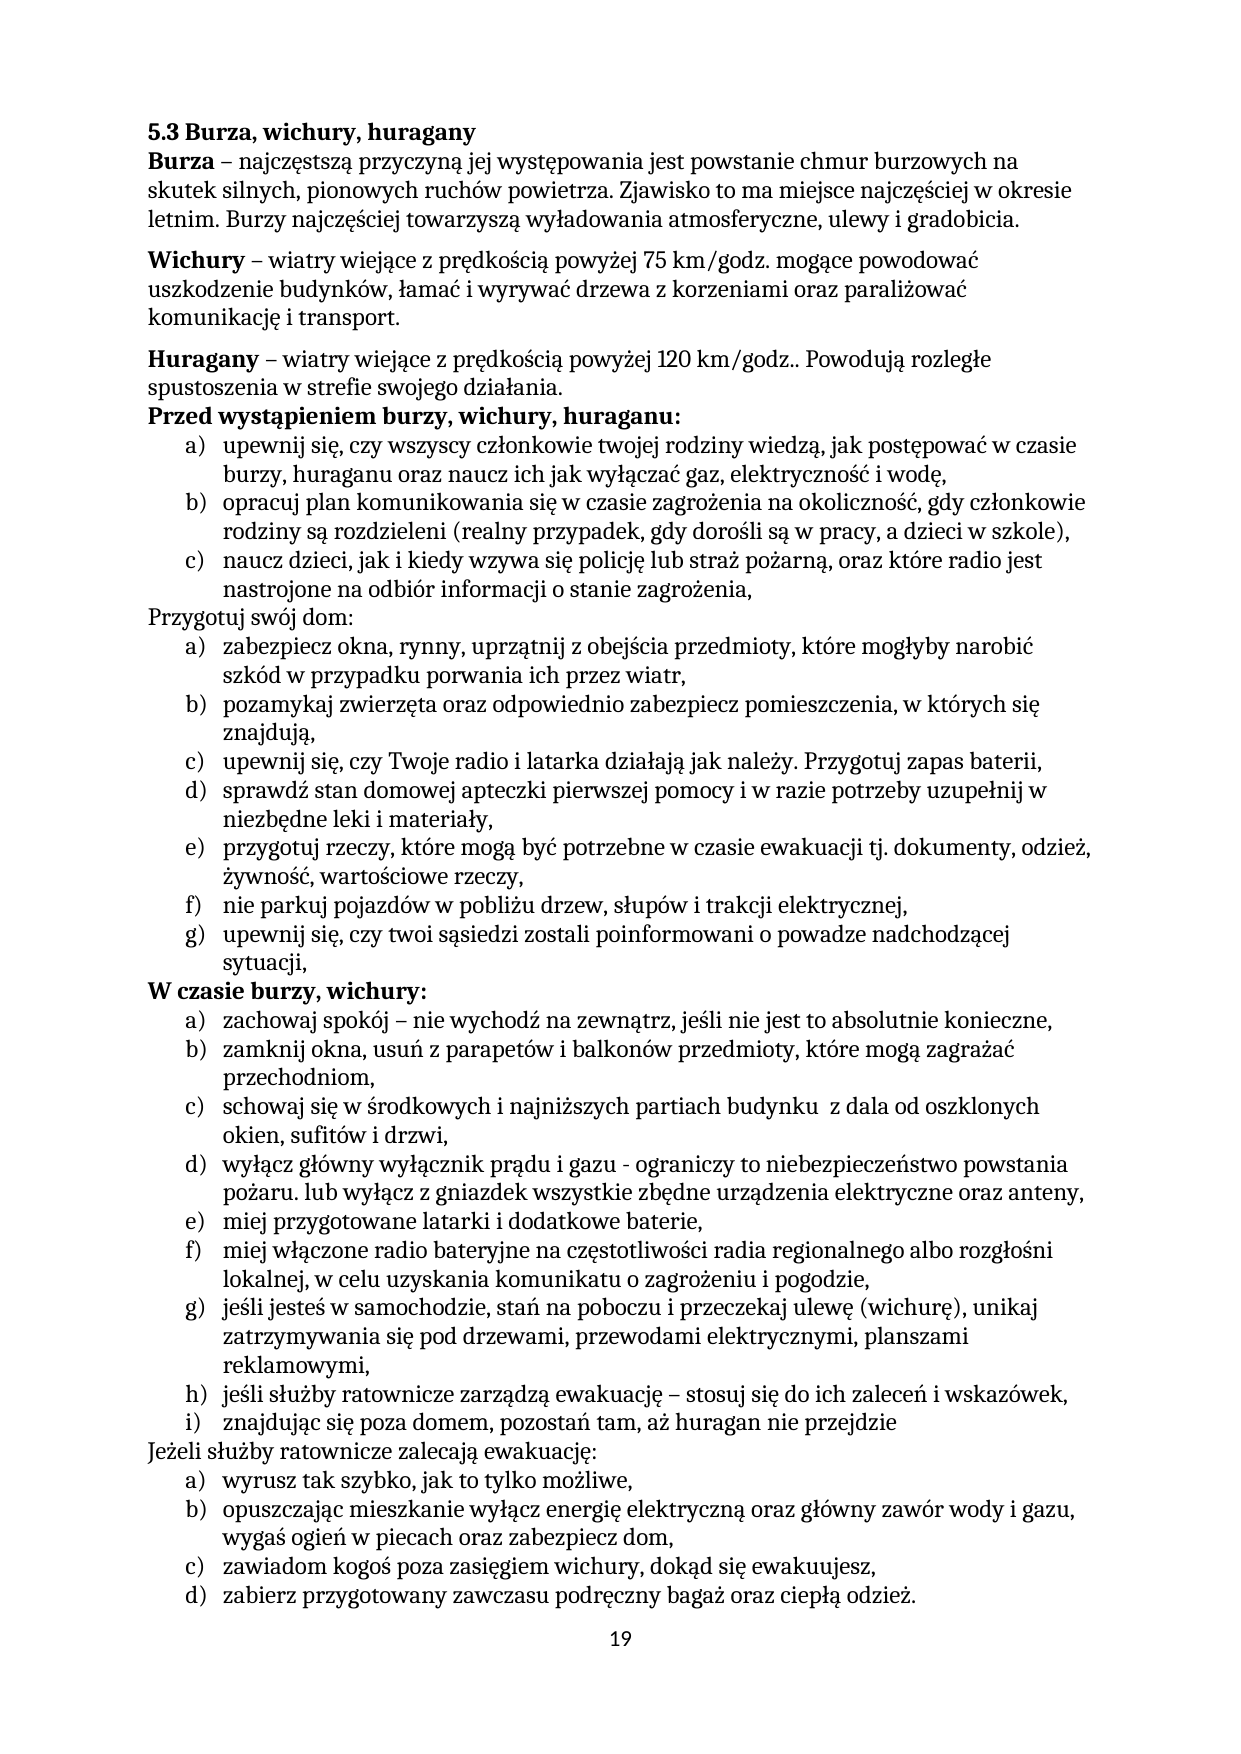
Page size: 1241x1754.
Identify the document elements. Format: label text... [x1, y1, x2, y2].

list naucz dzieci, jak i kiedy wzywa się policję lub straż pożarną, oraz które radio jest nastrojone na odbiór informacji o stanie zagrożenia, [185, 546, 1093, 603]
list opracuj plan komunikowania się w czasie zagrożenia na okoliczność, gdy członkowie rodziny są rozdzieleni (realny przypadek, gdy dorośli są w pracy, a dzieci w szkole), [185, 488, 1093, 546]
subtitle 5.3 Burza, wichury, huragany [148, 118, 1093, 147]
list pozamykaj zwierzęta oraz odpowiednio zabezpiecz pomieszczenia, w których się znajdują, [185, 689, 1093, 747]
text Przed wystąpieniem burzy, wichury, huraganu: [148, 402, 1093, 431]
list wyrusz tak szybko, jak to tylko możliwe, [185, 1466, 1093, 1494]
list nie parkuj pojazdów w pobliżu drzew, słupów i trakcji elektrycznej, [185, 891, 1093, 919]
list jeśli służby ratownicze zarządzą ewakuację – stosuj się do ich zaleceń i wskazówek, [185, 1379, 1093, 1408]
list sprawdź stan domowej apteczki pierwszej pomocy i w razie potrzeby uzupełnij w niezbędne leki i materiały, [185, 776, 1093, 833]
list miej przygotowane latarki i dodatkowe baterie, [185, 1207, 1093, 1236]
list zamknij okna, usuń z parapetów i balkonów przedmioty, które mogą zagrażać przechodniom, [185, 1034, 1093, 1092]
list opuszczając mieszkanie wyłącz energię elektryczną oraz główny zawór wody i gazu, wygaś ogień w piecach oraz zabezpiecz dom, [185, 1494, 1093, 1552]
list upewnij się, czy Twoje radio i latarka działają jak należy. Przygotuj zapas baterii, [185, 747, 1093, 776]
list zachowaj spokój – nie wychodź na zewnątrz, jeśli nie jest to absolutnie konieczne, [185, 1006, 1093, 1034]
list wyłącz główny wyłącznik prądu i gazu - ograniczy to niebezpieczeństwo powstania pożaru. lub wyłącz z gniazdek wszystkie zbędne urządzenia elektryczne oraz anteny, [185, 1149, 1093, 1207]
list upewnij się, czy wszyscy członkowie twojej rodziny wiedzą, jak postępować w czasie burzy, huraganu oraz naucz ich jak wyłączać gaz, elektryczność i wodę, [185, 431, 1093, 488]
text Wichury – wiatry wiejące z prędkością powyżej 75 km/godz. mogące powodować uszkodzenie budynków, łamać i wyrywać drzewa z korzeniami oraz paraliżować komunikację i transport. [148, 246, 1093, 332]
list zabezpiecz okna, rynny, uprzątnij z obejścia przedmioty, które mogłyby narobić szkód w przypadku porwania ich przez wiatr, [185, 632, 1093, 689]
list zabierz przygotowany zawczasu podręczny bagaż oraz ciepłą odzież. [185, 1581, 1093, 1609]
list jeśli jesteś w samochodzie, stań na poboczu i przeczekaj ulewę (wichurę), unikaj zatrzymywania się pod drzewami, przewodami elektrycznymi, planszami reklamowymi, [185, 1293, 1093, 1379]
list znajdując się poza domem, pozostań tam, aż huragan nie przejdzie [185, 1408, 1093, 1437]
text Jeżeli służby ratownicze zalecają ewakuację: [148, 1437, 1093, 1466]
text Burza – najczęstszą przyczyną jej występowania jest powstanie chmur burzowych na skutek silnych, pionowych ruchów powietrza. Zjawisko to ma miejsce najczęściej w okresie letnim. Burzy najczęściej towarzyszą wyładowania atmosferyczne, ulewy i gradobicia. [148, 147, 1093, 233]
text Przygotuj swój dom: [148, 603, 1093, 632]
text W czasie burzy, wichury: [148, 977, 1093, 1006]
text Huragany – wiatry wiejące z prędkością powyżej 120 km/godz.. Powodują rozległe spustoszenia w strefie swojego działania. [148, 344, 1093, 402]
list upewnij się, czy twoi sąsiedzi zostali poinformowani o powadze nadchodzącej sytuacji, [185, 919, 1093, 977]
list zawiadom kogoś poza zasięgiem wichury, dokąd się ewakuujesz, [185, 1552, 1093, 1581]
list miej włączone radio bateryjne na częstotliwości radia regionalnego albo rozgłośni lokalnej, w celu uzyskania komunikatu o zagrożeniu i pogodzie, [185, 1236, 1093, 1293]
list schowaj się w środkowych i najniższych partiach budynku z dala od oszklonych okien, sufitów i drzwi, [185, 1092, 1093, 1149]
list przygotuj rzeczy, które mogą być potrzebne w czasie ewakuacji tj. dokumenty, odzież, żywność, wartościowe rzeczy, [185, 833, 1093, 891]
